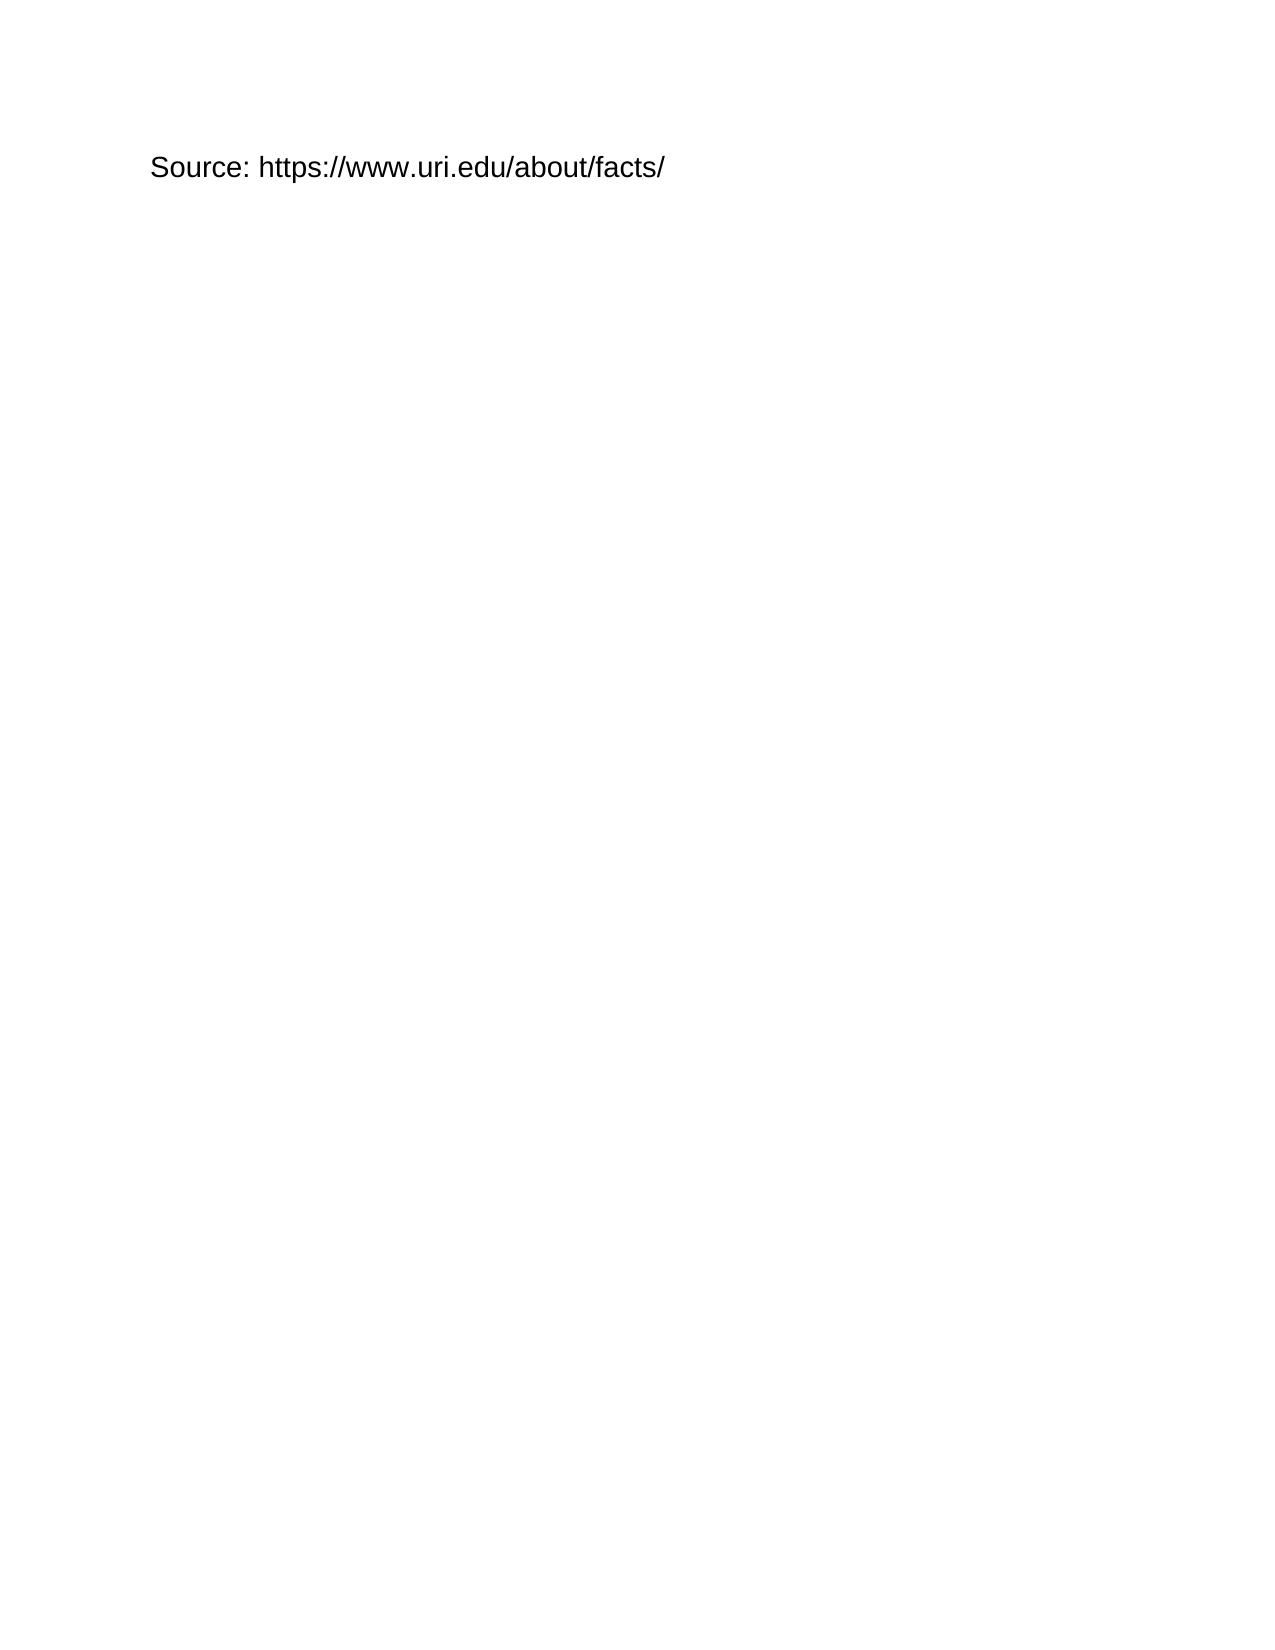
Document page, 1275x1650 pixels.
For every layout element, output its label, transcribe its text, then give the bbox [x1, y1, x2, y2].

text Source: https://www.uri.edu/about/facts/ [150, 150, 1125, 183]
